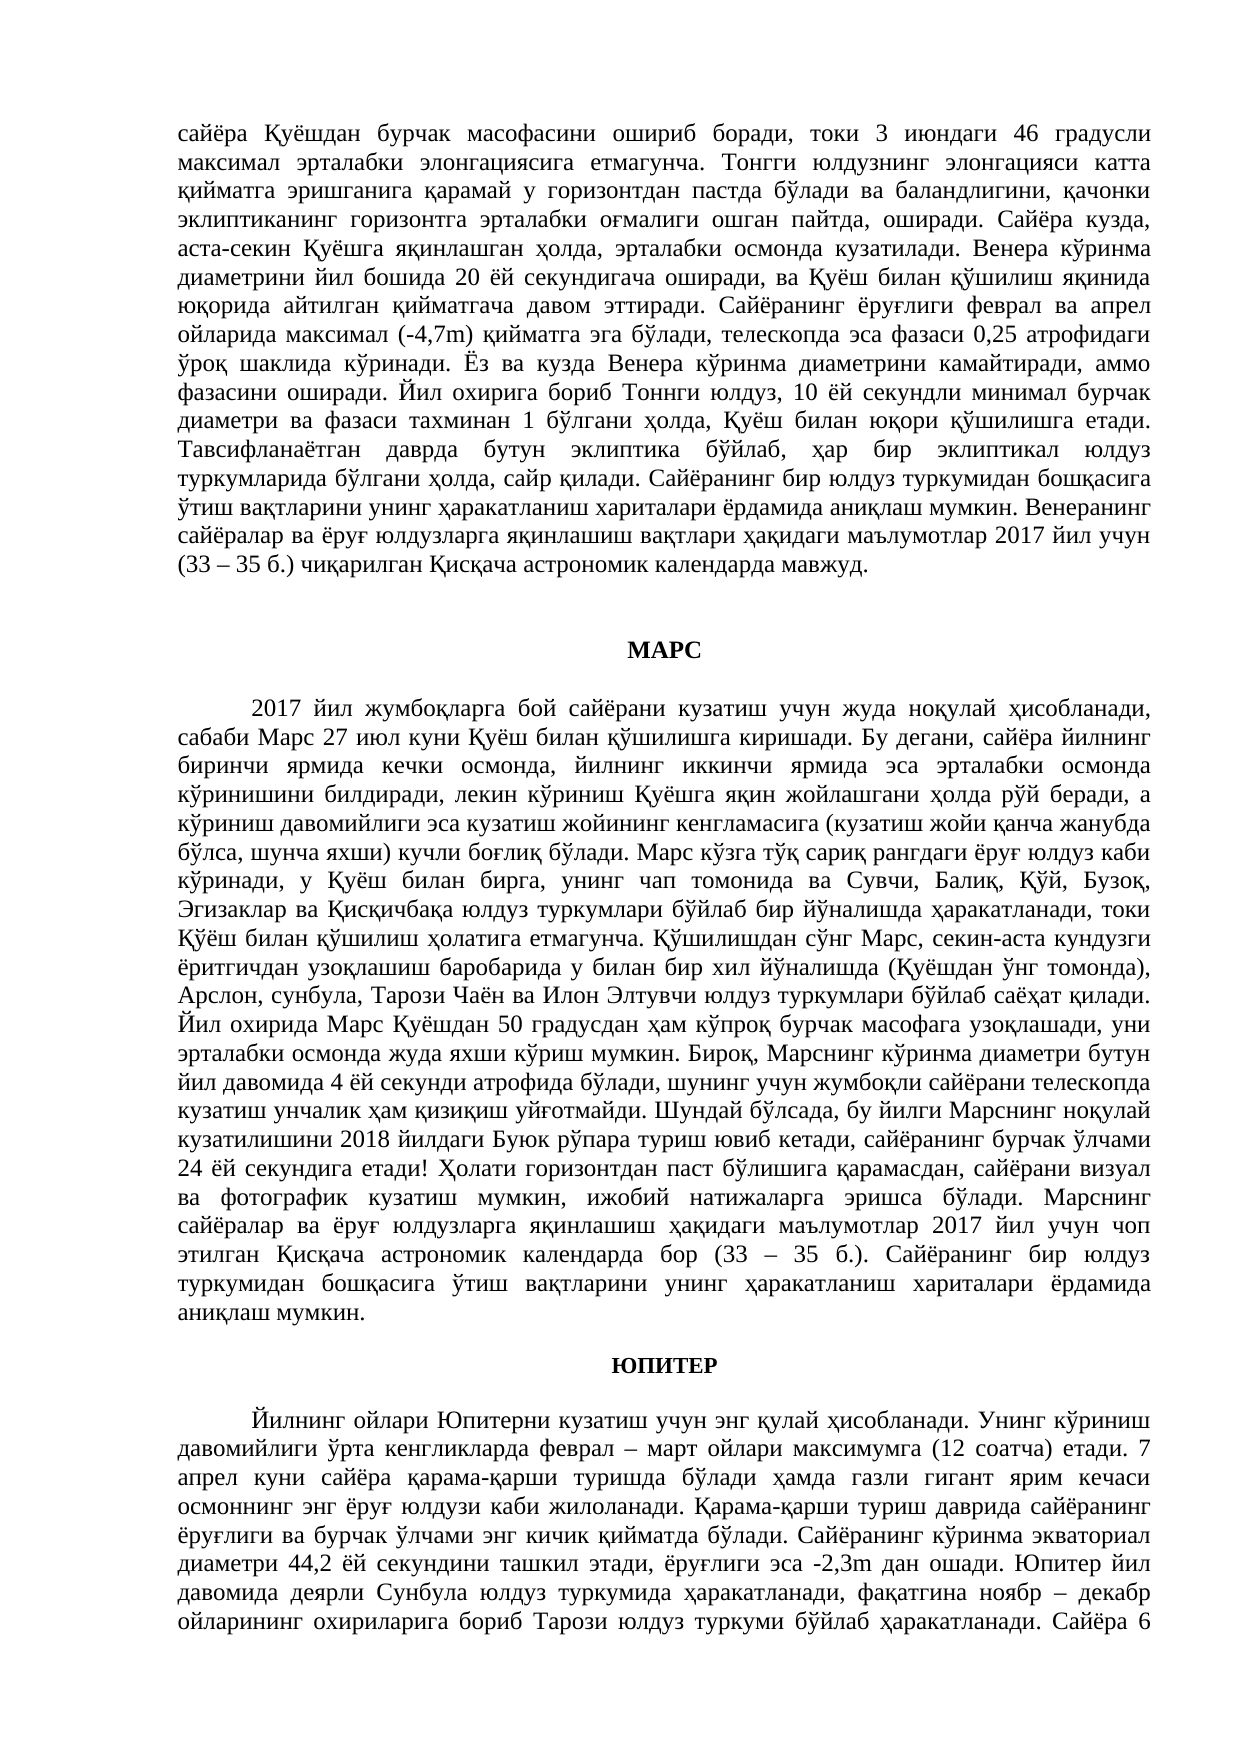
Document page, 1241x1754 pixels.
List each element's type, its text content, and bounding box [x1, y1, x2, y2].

text МАРС [177, 636, 1152, 664]
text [177, 118, 1152, 578]
text 2017 йил жумбоқларга бой сайёрани кузатиш учун жуда ноқулай ҳисобланади, сабаби Марс 27 июл куни Қуёш билан қўшилишга киришади. Бу дегани, сайёра йилнинг биринчи ярмида кечки осмонда, йилнинг иккинчи ярмида эса эрталабки осмонда кўринишини билдиради, лекин кўриниш Қуёшга яқин жойлашгани ҳолда рўй беради, а кўриниш давомийлиги эса кузатиш жойининг кенгламасига (кузатиш жойи қанча жанубда бўлса, шунча яхши) кучли боғлиқ бўлади. Марс кўзга тўқ сариқ рангдаги ёруғ юлдуз каби кўринади, у Қуёш билан бирга, унинг чап томонида ва Сувчи, Балиқ, Қўй, Бузоқ, Эгизаклар ва Қисқичбақа юлдуз туркумлари бўйлаб бир йўналишда ҳаракатланади, токи Қўёш билан қўшилиш ҳолатига етмагунча. Қўшилишдан сўнг Марс, секин-аста кундузги ёритгичдан узоқлашиш баробарида у билан бир хил йўналишда (Қуёшдан ўнг томонда), Арслон, сунбула, Тарози Чаён ва Илон Элтувчи юлдуз туркумлари бўйлаб саёҳат қилади. Йил охирида Марс Қуёшдан 50 градусдан ҳам кўпроқ бурчак масофага узоқлашади, уни эрталабки осмонда жуда яхши кўриш мумкин. Бироқ, Марснинг кўринма диаметри бутун йил давомида 4 ёй секунди атрофида бўлади, шунинг учун жумбоқли сайёрани телескопда кузатиш унчалик ҳам қизиқиш уйғотмайди. Шундай бўлсада, бу йилги Марснинг ноқулай кузатилишини 2018 йилдаги Буюк рўпара туриш ювиб кетади, сайёранинг бурчак ўлчами 24 ёй секундига етади! Ҳолати горизонтдан паст бўлишига қарамасдан, сайёрани визуал ва фотографик кузатиш мумкин, ижобий натижаларга эришса бўлади. Марснинг сайёралар ва ёруғ юлдузларга яқинлашиш ҳақидаги маълумотлар 2017 йил учун чоп этилган Қисқача астрономик календарда бор (33 – 35 б.). Сайёранинг бир юлдуз туркумидан бошқасига ўтиш вақтларини унинг ҳаракатланиш хариталари ёрдамида аниқлаш мумкин. [177, 693, 1152, 1326]
text ЮПИТЕР [177, 1352, 1152, 1378]
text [177, 1405, 1152, 1635]
